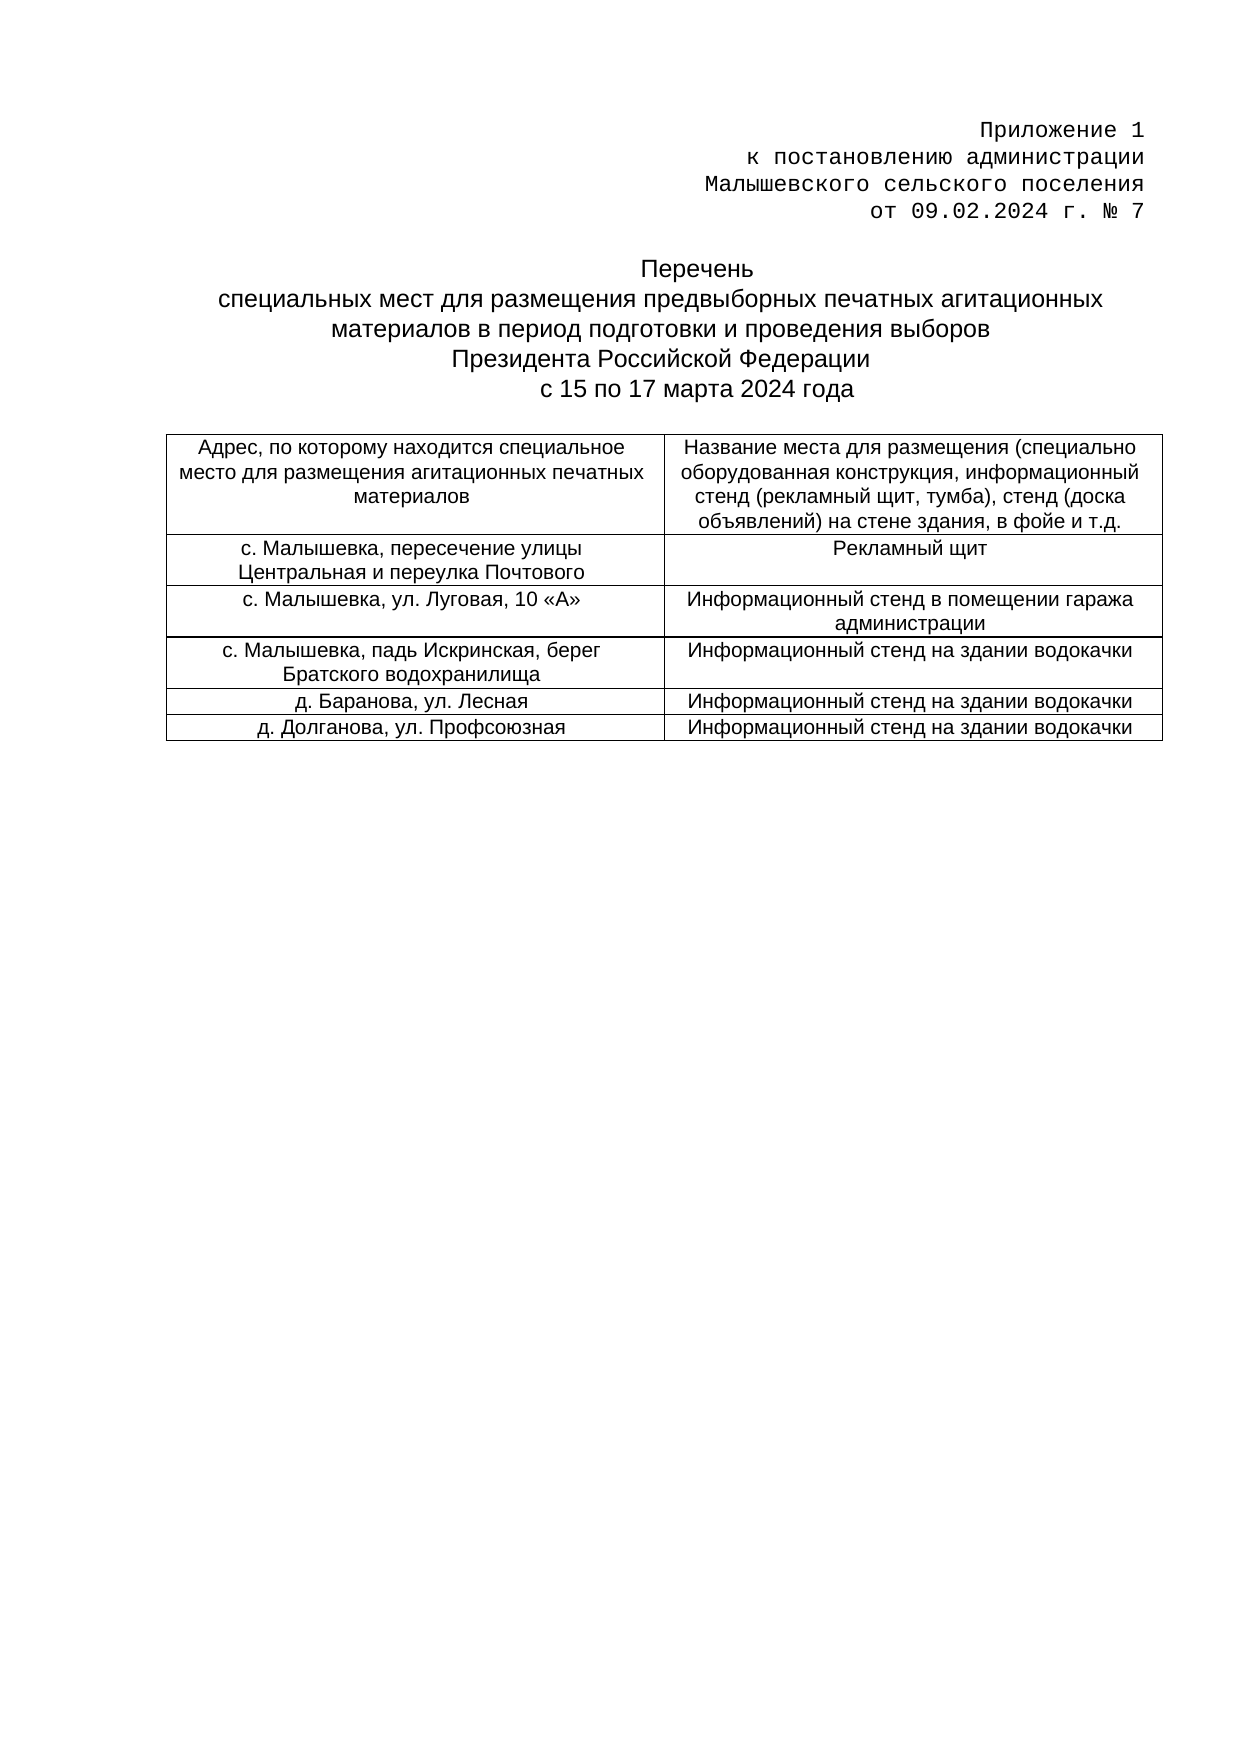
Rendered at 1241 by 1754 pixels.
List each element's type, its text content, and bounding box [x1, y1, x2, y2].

table_cell Информационный стенд на здании водокачки [665, 638, 1162, 687]
text Малышевского сельского поселения [177, 172, 1144, 198]
table_cell Информационный стенд на здании водокачки [665, 715, 1162, 740]
text к постановлению администрации [177, 145, 1144, 171]
table_cell д. Долганова, ул. Профсоюзная [167, 715, 664, 740]
table_header Адрес, по которому находится специальное место для размещения агитационных печатных материалов [167, 435, 664, 534]
text Президента Российской Федерации [177, 344, 1144, 373]
text Перечень [177, 254, 1144, 283]
table_cell д. Баранова, ул. Лесная [167, 689, 664, 714]
table_cell Информационный стенд в помещении гаража администрации [665, 586, 1162, 636]
text от 09.02.2024 г. № 7 [177, 200, 1144, 226]
table_cell Информационный стенд на здании водокачки [665, 689, 1162, 714]
table_cell с. Малышевка, ул. Луговая, 10 «А» [167, 586, 664, 636]
text специальных мест для размещения предвыборных печатных агитационных материалов в период подготовки и проведения выборов [177, 284, 1144, 342]
table_cell с. Малышевка, пересечение улицы Центральная и переулка Почтового [167, 535, 664, 585]
table_cell с. Малышевка, падь Искринская, берег Братского водохранилища [167, 638, 664, 687]
text с 15 по 17 марта 2024 года [177, 374, 1144, 403]
table_cell Рекламный щит [665, 535, 1162, 585]
text Приложение 1 [177, 118, 1144, 144]
table_header Название места для размещения (специально оборудованная конструкция, информационный стенд (рекламный щит, тумба), стенд (доска объявлений) на стене здания, в фойе и т.д. [665, 435, 1162, 534]
